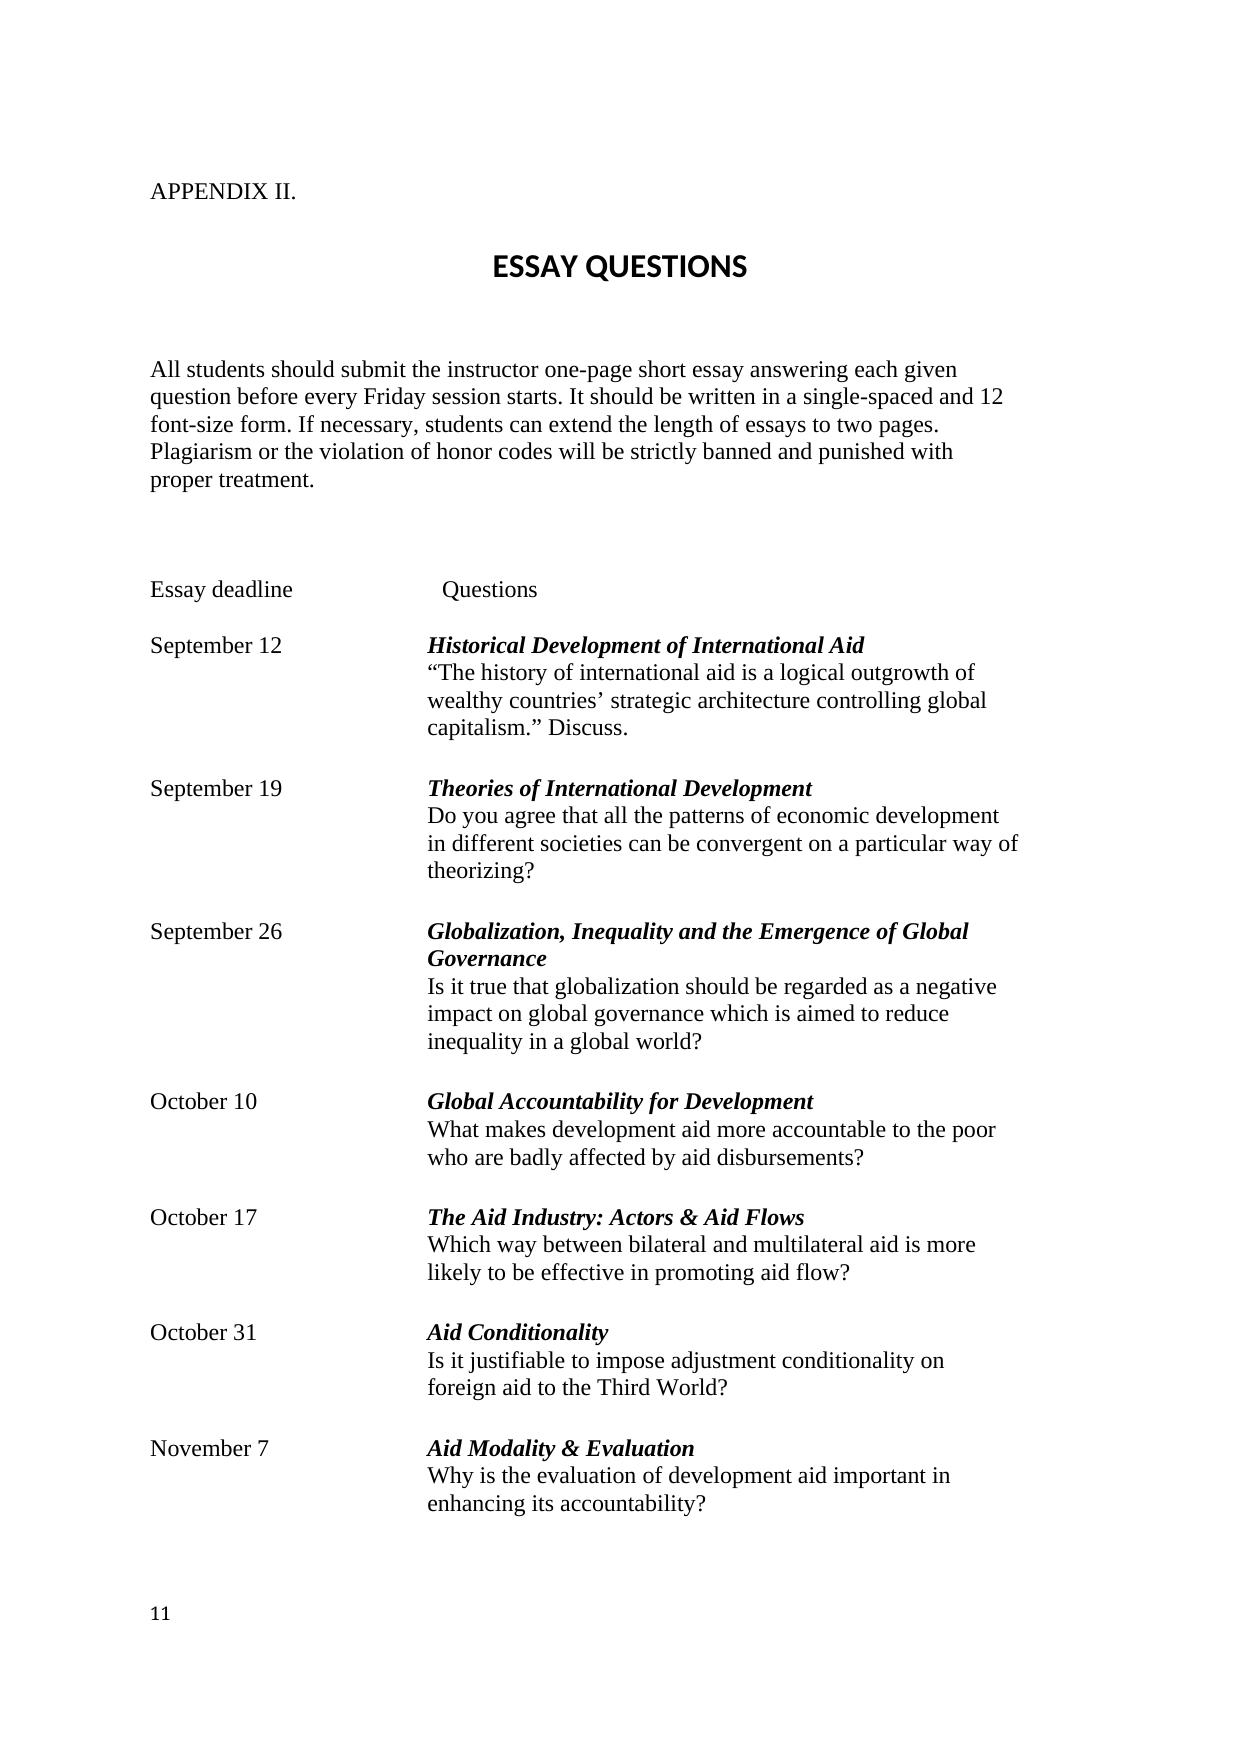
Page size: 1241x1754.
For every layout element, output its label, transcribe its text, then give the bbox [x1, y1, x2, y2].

table_cell September 19 [139, 774, 416, 917]
table_cell The Aid Industry: Actors & Aid Flows Which way between bilateral and multilateral aid is more likely to be effective in promoting aid flow? [416, 1203, 1030, 1318]
table_cell September 26 [139, 917, 416, 1087]
table_cell Global Accountability for Development What makes development aid more accountable to the poor who are badly affected by aid disbursements? [416, 1087, 1030, 1203]
table_cell November 7 [139, 1434, 416, 1516]
text ESSAY QUESTIONS [150, 246, 1090, 286]
table_cell September 12 [139, 631, 416, 774]
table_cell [416, 1434, 1030, 1516]
table_cell Theories of International Development Do you agree that all the patterns of economic development in different societies can be convergent on a particular way of theorizing? [416, 774, 1030, 917]
table_cell October 10 [139, 1087, 416, 1203]
table_cell Aid Conditionality Is it justifiable to impose adjustment conditionality on foreign aid to the Third World? [416, 1318, 1030, 1433]
table_cell Historical Development of International Aid “The history of international aid is a logical outgrowth of wealthy countries’ strategic architecture controlling global capitalism.” Discuss. [416, 631, 1030, 774]
table_cell October 31 [139, 1318, 416, 1433]
table_header All students should submit the instructor one-page short essay answering each given question before every Friday session starts. It should be written in a single-spaced and 12 font-size form. If necessary, students can extend the length of essays to two pages. Plagiarism or the violation of honor codes will be strictly banned and punished with proper treatment. Essay deadline Questions [139, 327, 1030, 631]
table_cell October 17 [139, 1203, 416, 1318]
text APPENDIX II. [150, 177, 1090, 205]
table_cell Globalization, Inequality and the Emergence of Global Governance Is it true that globalization should be regarded as a negative impact on global governance which is aimed to reduce inequality in a global world? [416, 917, 1030, 1087]
